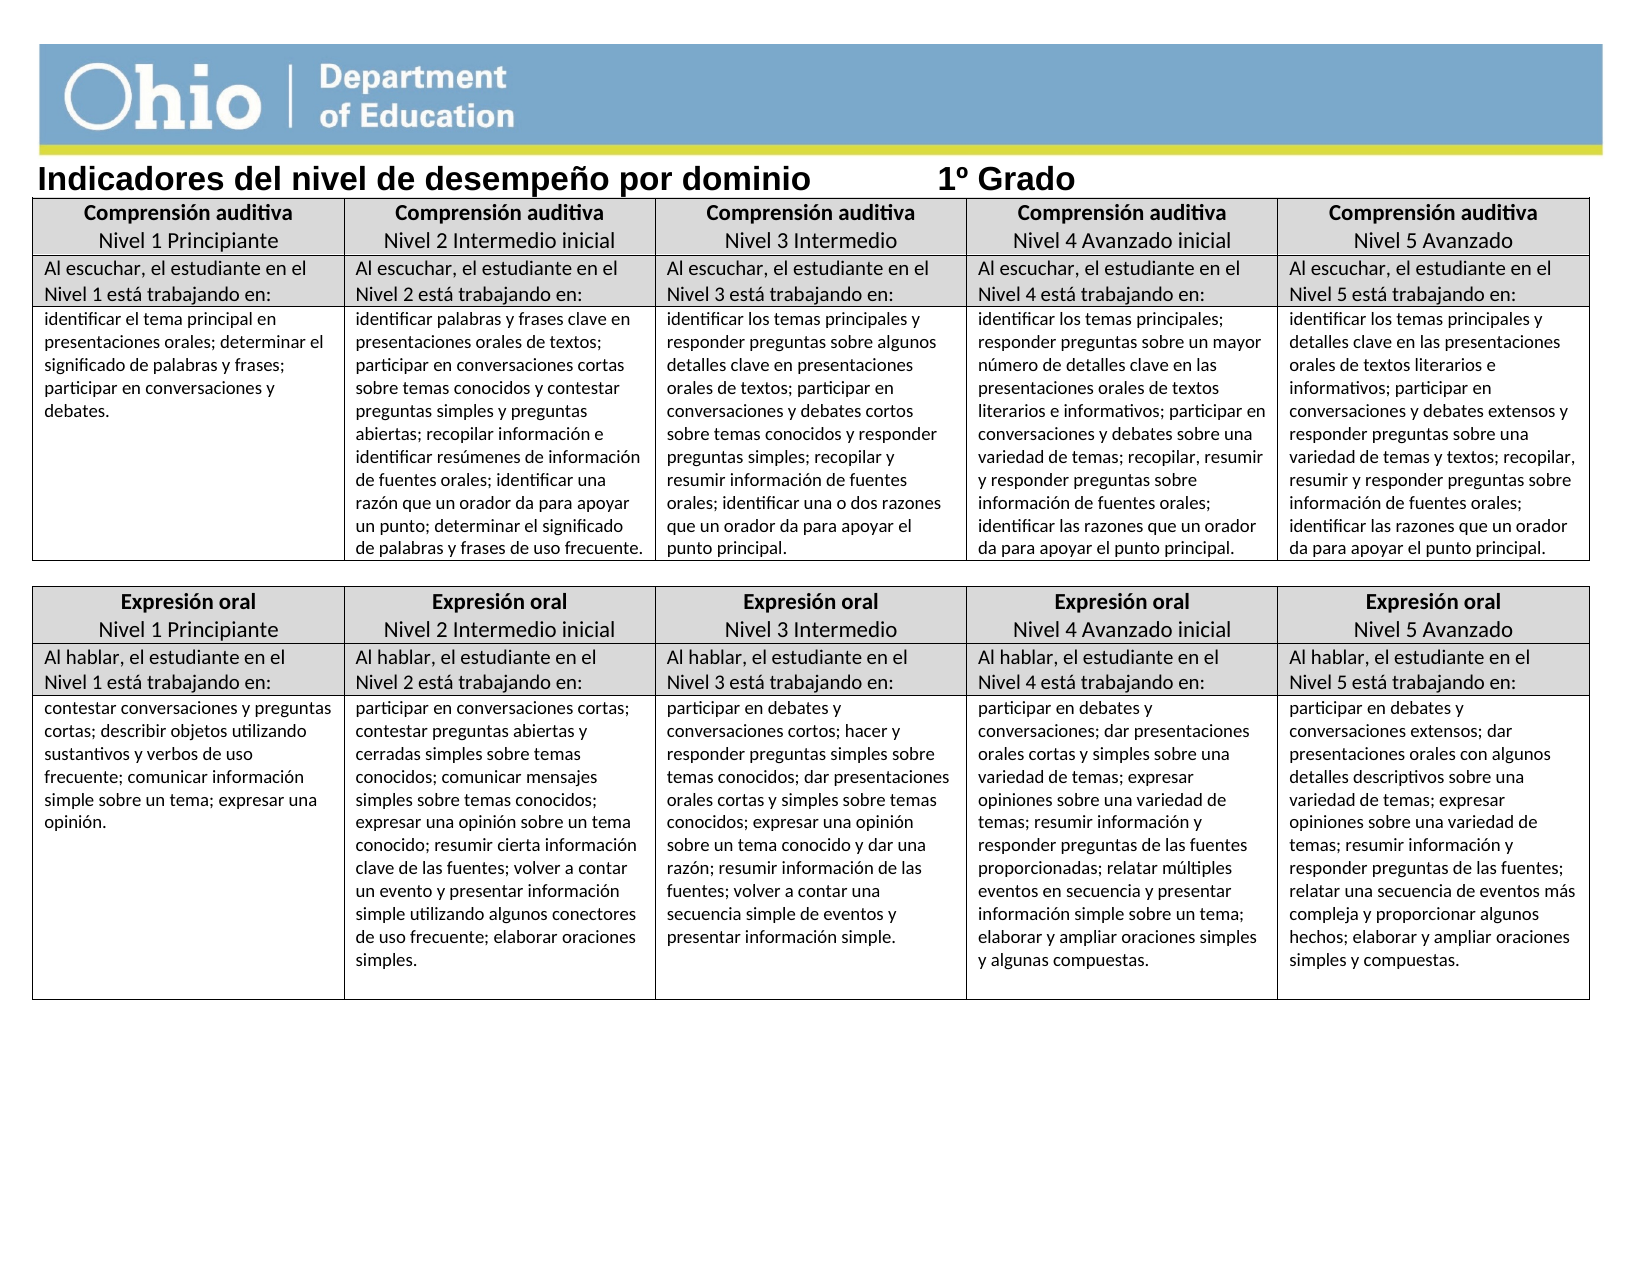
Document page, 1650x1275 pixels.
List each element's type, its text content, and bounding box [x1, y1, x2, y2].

table_header Comprensión auditiva Nivel 5 Avanzado [1278, 199, 1589, 254]
table_cell participar en debates y conversaciones; dar presentaciones orales cortas y simples sobre una variedad de temas; expresar opiniones sobre una variedad de temas; resumir información y responder preguntas de las fuentes proporcionadas; relatar múltiples eventos en secuencia y presentar información simple sobre un tema; elaborar y ampliar oraciones simples y algunas compuestas. [967, 696, 1277, 999]
table_cell contestar conversaciones y preguntas cortas; describir objetos utilizando sustantivos y verbos de uso frecuente; comunicar información simple sobre un tema; expresar una opinión. [33, 696, 344, 999]
table_cell identificar el tema principal en presentaciones orales; determinar el significado de palabras y frases; participar en conversaciones y debates. [33, 307, 344, 559]
table_cell Al hablar, el estudiante en el Nivel 2 está trabajando en: [345, 644, 655, 695]
table_cell participar en debates y conversaciones extensos; dar presentaciones orales con algunos detalles descriptivos sobre una variedad de temas; expresar opiniones sobre una variedad de temas; resumir información y responder preguntas de las fuentes; relatar una secuencia de eventos más compleja y proporcionar algunos hechos; elaborar y ampliar oraciones simples y compuestas. [1278, 696, 1589, 999]
table_header Comprensión auditiva Nivel 3 Intermedio [656, 199, 966, 254]
table_header Expresión oral Nivel 3 Intermedio [656, 587, 966, 643]
table_cell Al hablar, el estudiante en el Nivel 4 está trabajando en: [967, 644, 1277, 695]
table_header Expresión oral Nivel 1 Principiante [33, 587, 344, 643]
table_cell identificar los temas principales y responder preguntas sobre algunos detalles clave en presentaciones orales de textos; participar en conversaciones y debates cortos sobre temas conocidos y responder preguntas simples; recopilar y resumir información de fuentes orales; identificar una o dos razones que un orador da para apoyar el punto principal. [656, 307, 966, 559]
table_cell Al escuchar, el estudiante en el Nivel 5 está trabajando en: [1278, 256, 1589, 306]
table_cell Al hablar, el estudiante en el Nivel 5 está trabajando en: [1278, 644, 1589, 695]
table_cell participar en conversaciones cortas; contestar preguntas abiertas y cerradas simples sobre temas conocidos; comunicar mensajes simples sobre temas conocidos; expresar una opinión sobre un tema conocido; resumir cierta información clave de las fuentes; volver a contar un evento y presentar información simple utilizando algunos conectores de uso frecuente; elaborar oraciones simples. [345, 696, 655, 999]
table_cell Al hablar, el estudiante en el Nivel 3 está trabajando en: [656, 644, 966, 695]
table_cell identificar los temas principales y detalles clave en las presentaciones orales de textos literarios e informativos; participar en conversaciones y debates extensos y responder preguntas sobre una variedad de temas y textos; recopilar, resumir y responder preguntas sobre información de fuentes orales; identificar las razones que un orador da para apoyar el punto principal. [1278, 307, 1589, 559]
table_header Comprensión auditiva Nivel 4 Avanzado inicial [967, 199, 1277, 254]
table_header Expresión oral Nivel 5 Avanzado [1278, 587, 1589, 643]
picture [37, 44, 1605, 159]
table_cell identificar palabras y frases clave en presentaciones orales de textos; participar en conversaciones cortas sobre temas conocidos y contestar preguntas simples y preguntas abiertas; recopilar información e identificar resúmenes de información de fuentes orales; identificar una razón que un orador da para apoyar un punto; determinar el significado de palabras y frases de uso frecuente. [345, 307, 655, 559]
table_header Comprensión auditiva Nivel 1 Principiante [33, 199, 344, 254]
table_cell Al hablar, el estudiante en el Nivel 1 está trabajando en: [33, 644, 344, 695]
table_header Comprensión auditiva Nivel 2 Intermedio inicial [345, 199, 655, 254]
table_cell Al escuchar, el estudiante en el Nivel 4 está trabajando en: [967, 256, 1277, 306]
table_cell Al escuchar, el estudiante en el Nivel 3 está trabajando en: [656, 256, 966, 306]
table_cell Al escuchar, el estudiante en el Nivel 1 está trabajando en: [33, 256, 344, 306]
table_cell participar en debates y conversaciones cortos; hacer y responder preguntas simples sobre temas conocidos; dar presentaciones orales cortas y simples sobre temas conocidos; expresar una opinión sobre un tema conocido y dar una razón; resumir información de las fuentes; volver a contar una secuencia simple de eventos y presentar información simple. [656, 696, 966, 999]
text Indicadores del nivel de desempeño por dominio 1º Grado [37, 159, 1584, 197]
table_header Expresión oral Nivel 4 Avanzado inicial [967, 587, 1277, 643]
table_header Expresión oral Nivel 2 Intermedio inicial [345, 587, 655, 643]
table_cell Al escuchar, el estudiante en el Nivel 2 está trabajando en: [345, 256, 655, 306]
table_cell identificar los temas principales; responder preguntas sobre un mayor número de detalles clave en las presentaciones orales de textos literarios e informativos; participar en conversaciones y debates sobre una variedad de temas; recopilar, resumir y responder preguntas sobre información de fuentes orales; identificar las razones que un orador da para apoyar el punto principal. [967, 307, 1277, 559]
